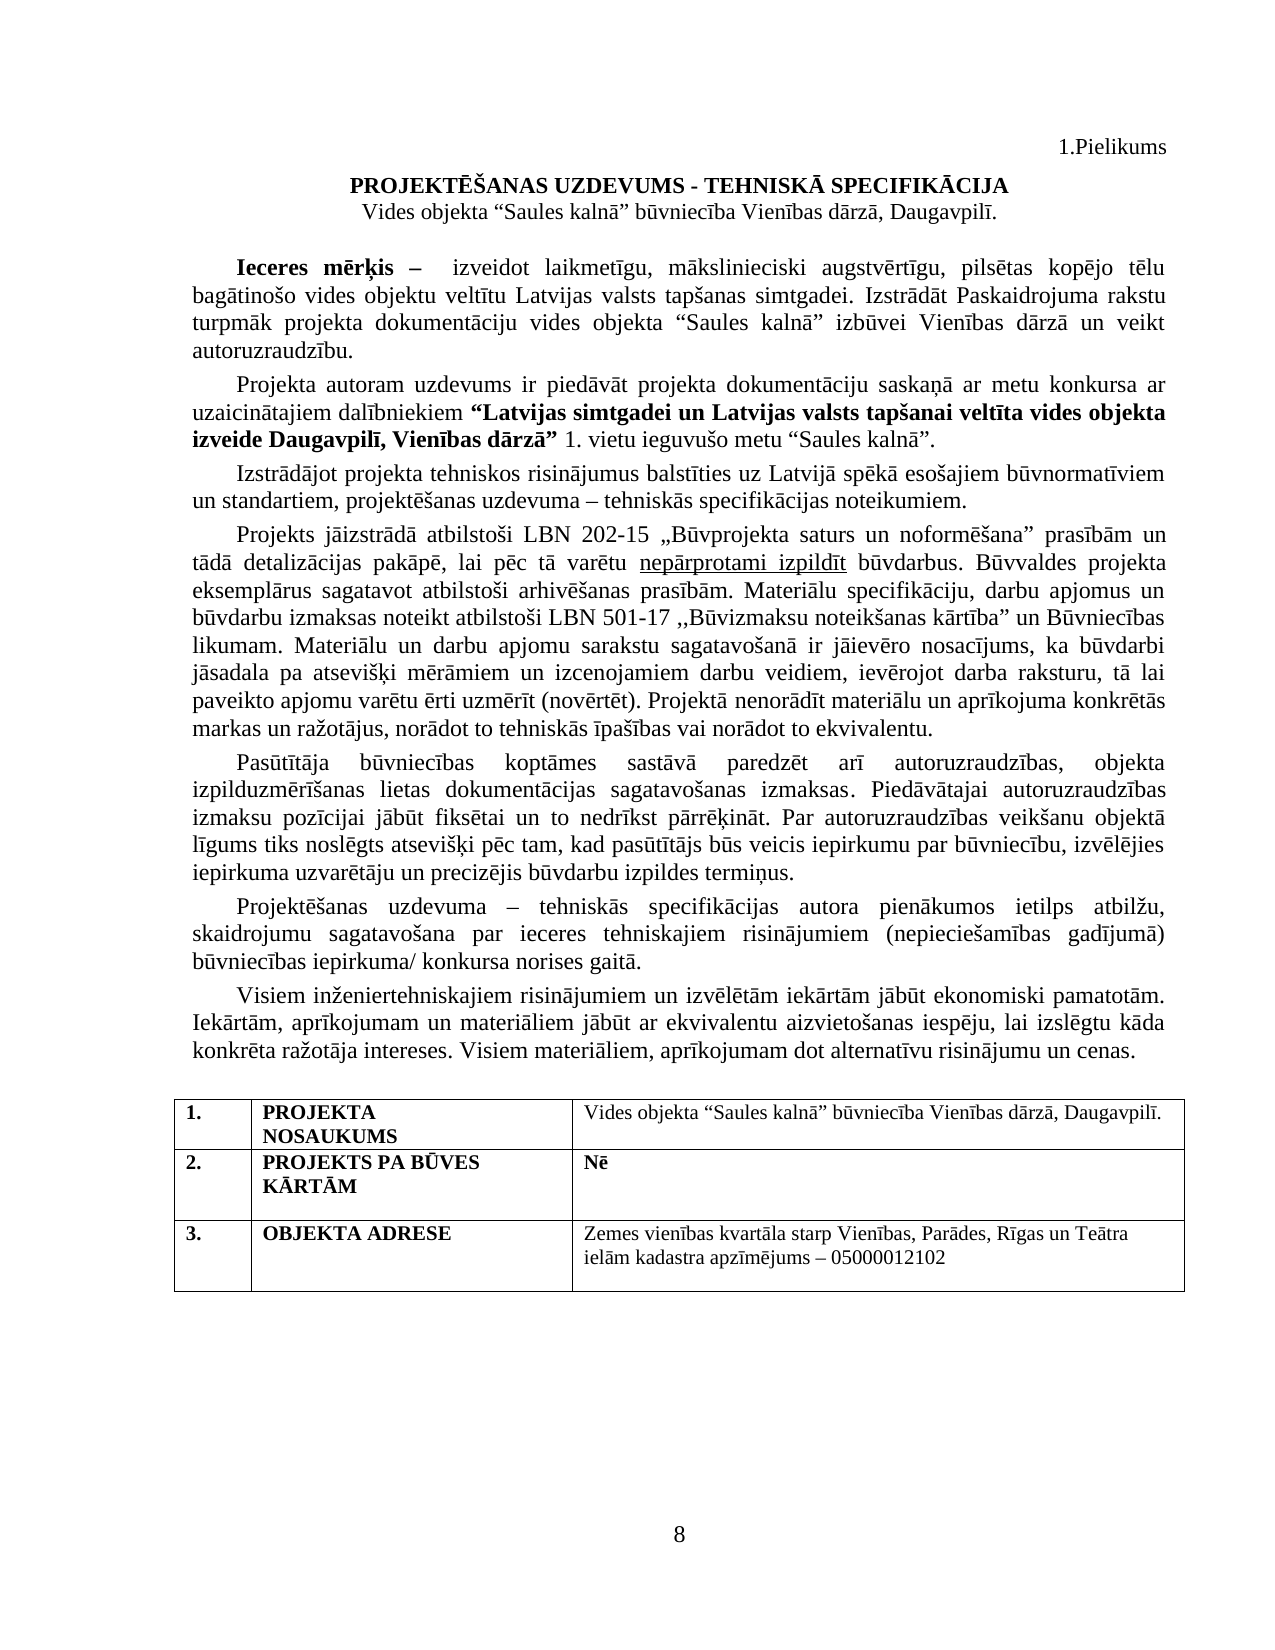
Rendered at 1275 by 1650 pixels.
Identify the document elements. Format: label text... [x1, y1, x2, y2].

table_cell PROJEKTS PA BŪVES KĀRTĀM [252, 1150, 572, 1220]
text Visiem inženiertehniskajiem risinājumiem un izvēlētām iekārtām jābūt ekonomiski pamatotām. Iekārtām, aprīkojumam un materiāliem jābūt ar ekvivalentu aizvietošanas iespēju, lai izslēgtu kāda konkrēta ražotāja intereses. Visiem materiāliem, aprīkojumam dot alternatīvu risinājumu un cenas. [192, 981, 1167, 1064]
text 1.Pielikums [192, 133, 1167, 159]
text Projekts jāizstrādā atbilstoši LBN 202-15 „Būvprojekta saturs un noformēšana” prasībām un tādā detalizācijas pakāpē, lai pēc tā varētu nepārprotami izpildīt būvdarbus. Būvvaldes projekta eksemplārus sagatavot atbilstoši arhivēšanas prasībām. Materiālu specifikāciju, darbu apjomus un būvdarbu izmaksas noteikt atbilstoši LBN 501-17 ,,Būvizmaksu noteikšanas kārtība” un Būvniecības likumam. Materiālu un darbu apjomu sarakstu sagatavošanā ir jāievēro nosacījums, ka būvdarbi jāsadala pa atsevišķi mērāmiem un izcenojamiem darbu veidiem, ievērojot darba raksturu, tā lai paveikto apjomu varētu ērti uzmērīt (novērtēt). Projektā nenorādīt materiālu un aprīkojuma konkrētās markas un ražotājus, norādot to tehniskās īpašības vai norādot to ekvivalentu. [192, 520, 1167, 741]
table_cell 3. [175, 1221, 251, 1291]
text Pasūtītāja būvniecības koptāmes sastāvā paredzēt arī autoruzraudzības, objekta izpilduzmērīšanas lietas dokumentācijas sagatavošanas izmaksas. Piedāvātajai autoruzraudzības izmaksu pozīcijai jābūt fiksētai un to nedrīkst pārrēķināt. Par autoruzraudzības veikšanu objektā līgums tiks noslēgts atsevišķi pēc tam, kad pasūtītājs būs veicis iepirkumu par būvniecību, izvēlējies iepirkuma uzvarētāju un precizējis būvdarbu izpildes termiņus. [192, 747, 1167, 886]
table_cell Nē [573, 1150, 1184, 1220]
text Ieceres mērķis – izveidot laikmetīgu, mākslinieciski augstvērtīgu, pilsētas kopējo tēlu bagātinošo vides objektu veltītu Latvijas valsts tapšanas simtgadei. Izstrādāt Paskaidrojuma rakstu turpmāk projekta dokumentāciju vides objekta “Saules kalnā” izbūvei Vienības dārzā un veikt autoruzraudzību. [192, 253, 1167, 364]
text Projekta autoram uzdevums ir piedāvāt projekta dokumentāciju saskaņā ar metu konkursa ar uzaicinātajiem dalībniekiem “Latvijas simtgadei un Latvijas valsts tapšanai veltīta vides objekta izveide Daugavpilī, Vienības dārzā” 1. vietu ieguvušo metu “Saules kalnā”. [192, 370, 1167, 453]
text Vides objekta “Saules kalnā” būvniecība Vienības dārzā, Daugavpilī. [192, 198, 1167, 224]
text PROJEKTĒŠANAS UZDEVUMS - Tehniskā specifikācija [192, 172, 1167, 198]
text Projektēšanas uzdevuma – tehniskās specifikācijas autora pienākumos ietilps atbilžu, skaidrojumu sagatavošana par ieceres tehniskajiem risinājumiem (nepieciešamības gadījumā) būvniecības iepirkuma/ konkursa norises gaitā. [192, 892, 1167, 974]
table_cell 2. [175, 1150, 251, 1220]
table_cell Zemes vienības kvartāla starp Vienības, Parādes, Rīgas un Teātra ielām kadastra apzīmējums – 05000012102 [573, 1221, 1184, 1291]
table_header 1. [175, 1100, 251, 1149]
table_header Vides objekta “Saules kalnā” būvniecība Vienības dārzā, Daugavpilī. [573, 1100, 1184, 1149]
text Izstrādājot projekta tehniskos risinājumus balstīties uz Latvijā spēkā esošajiem būvnormatīviem un standartiem, projektēšanas uzdevuma – tehniskās specifikācijas noteikumiem. [192, 459, 1167, 514]
table_cell OBJEKTA ADRESE [252, 1221, 572, 1291]
table_header PROJEKTA NOSAUKUMS [252, 1100, 572, 1149]
